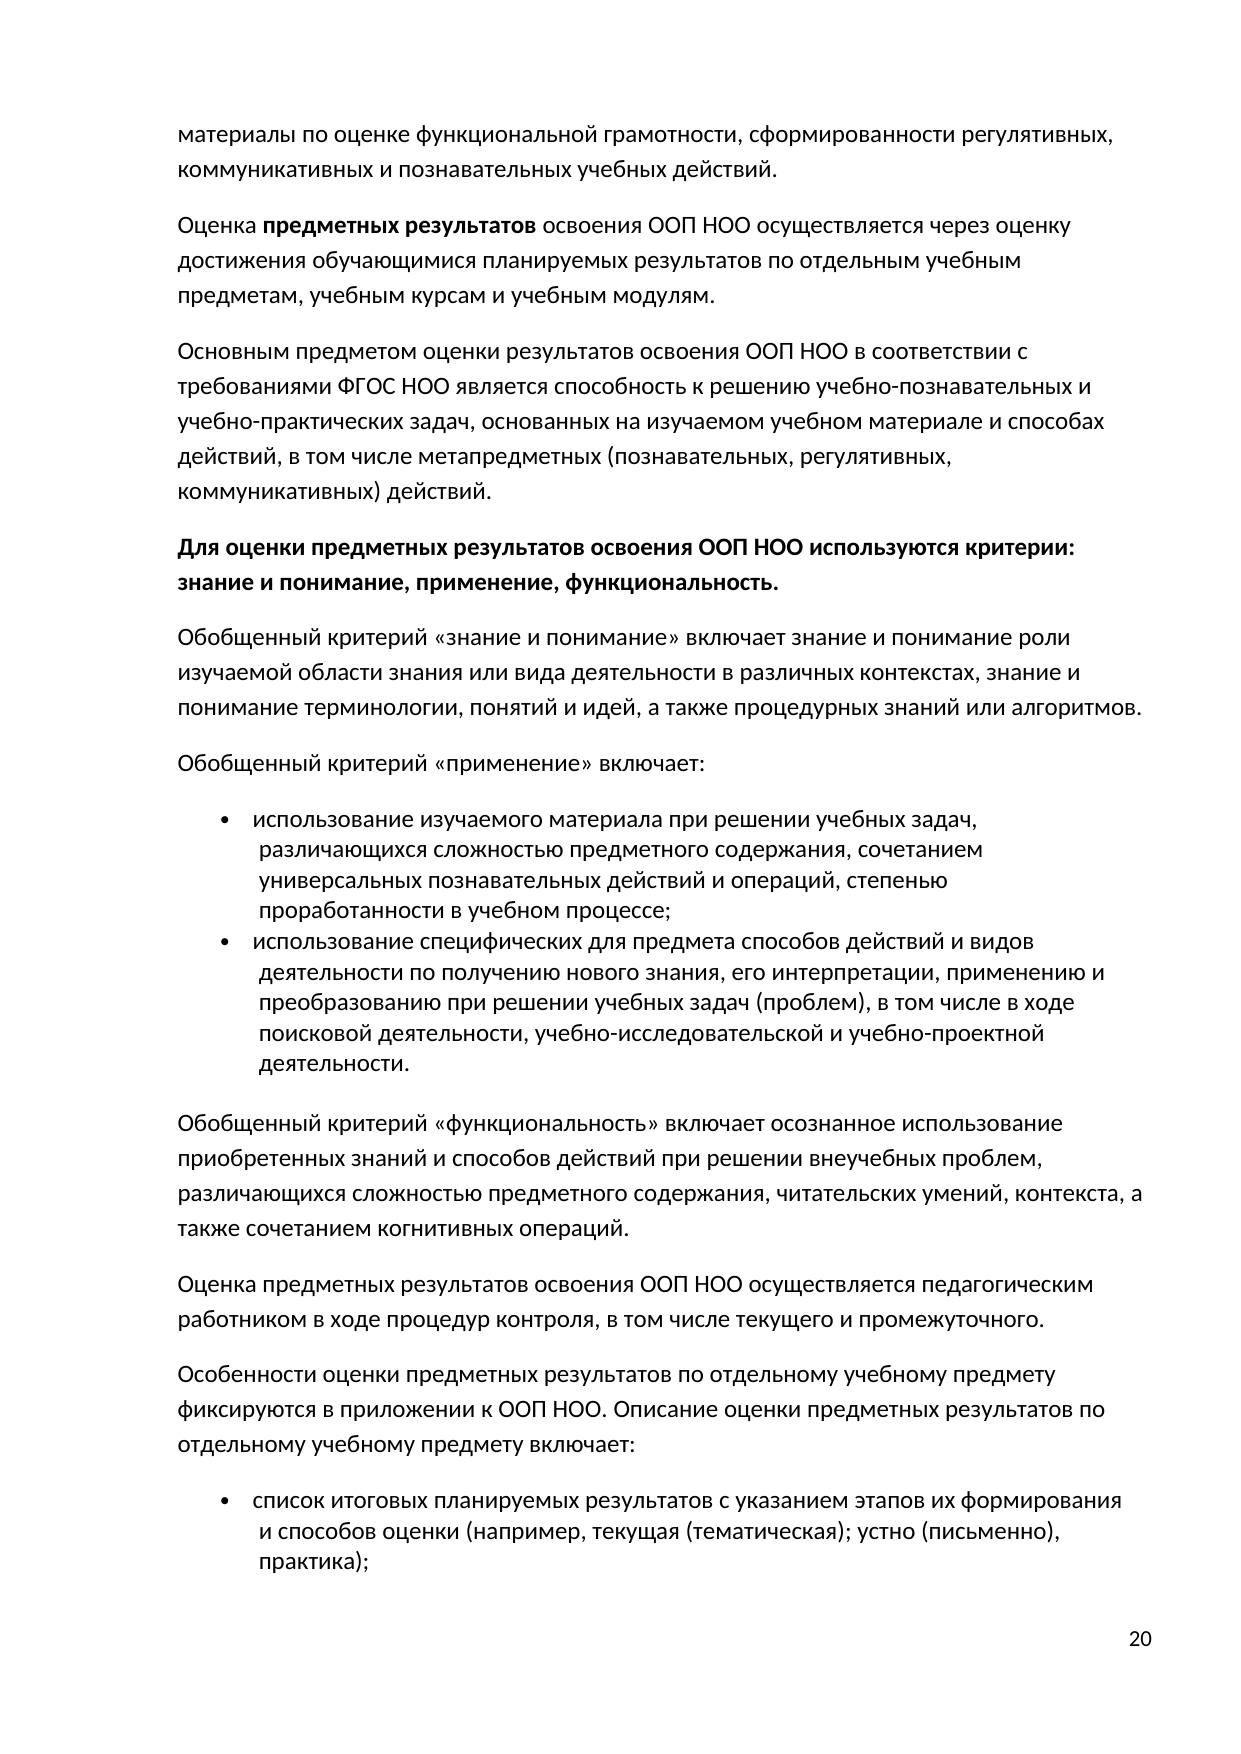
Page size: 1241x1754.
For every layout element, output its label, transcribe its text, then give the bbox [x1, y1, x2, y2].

text Оценка предметных результатов освоения ООП НОО осуществляется педагогическим работником в ходе процедур контроля, в том числе текущего и промежуточного. [177, 1268, 1152, 1333]
text Оценка предметных результатов освоения ООП НОО осуществляется через оценку достижения обучающимися планируемых результатов по отдельным учебным предметам, учебным курсам и учебным модулям. [177, 209, 1152, 309]
list использование изучаемого материала при решении учебных задач, различающихся сложностью предметного содержания, сочетанием универсальных познавательных действий и операций, степенью проработанности в учебном процессе; [221, 803, 1133, 925]
text Обобщенный критерий «знание и понимание» включает знание и понимание роли изучаемой области знания или вида деятельности в различных контекстах, знание и понимание терминологии, понятий и идей, а также процедурных знаний или алгоритмов. [177, 621, 1152, 722]
list использование специфических для предмета способов действий и видов деятельности по получению нового знания, его интерпретации, применению и преобразованию при решении учебных задач (проблем), в том числе в ходе поисковой деятельности, учебно-исследовательской и учебно-проектной деятельности. [221, 925, 1133, 1078]
text Обобщенный критерий «функциональность» включает осознанное использование приобретенных знаний и способов действий при решении внеучебных проблем, различающихся сложностью предметного содержания, читательских умений, контекста, а также сочетанием когнитивных операций. [177, 1107, 1152, 1242]
text Особенности оценки предметных результатов по отдельному учебному предмету фиксируются в приложении к ООП НОО. Описание оценки предметных результатов по отдельному учебному предмету включает: [177, 1359, 1152, 1459]
text Обобщенный критерий «применение» включает: [177, 747, 1152, 778]
text Основным предметом оценки результатов освоения ООП НОО в соответствии с требованиями ФГОС НОО является способность к решению учебно-познавательных и учебно-практических задач, основанных на изучаемом учебном материале и способах действий, в том числе метапредметных (познавательных, регулятивных, коммуникативных) действий. [177, 335, 1152, 505]
list список итоговых планируемых результатов с указанием этапов их формирования и способов оценки (например, текущая (тематическая); устно (письменно), практика); [221, 1484, 1133, 1576]
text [177, 118, 1152, 184]
text Для оценки предметных результатов освоения ООП НОО используются критерии: знание и понимание, применение, функциональность. [177, 531, 1152, 596]
